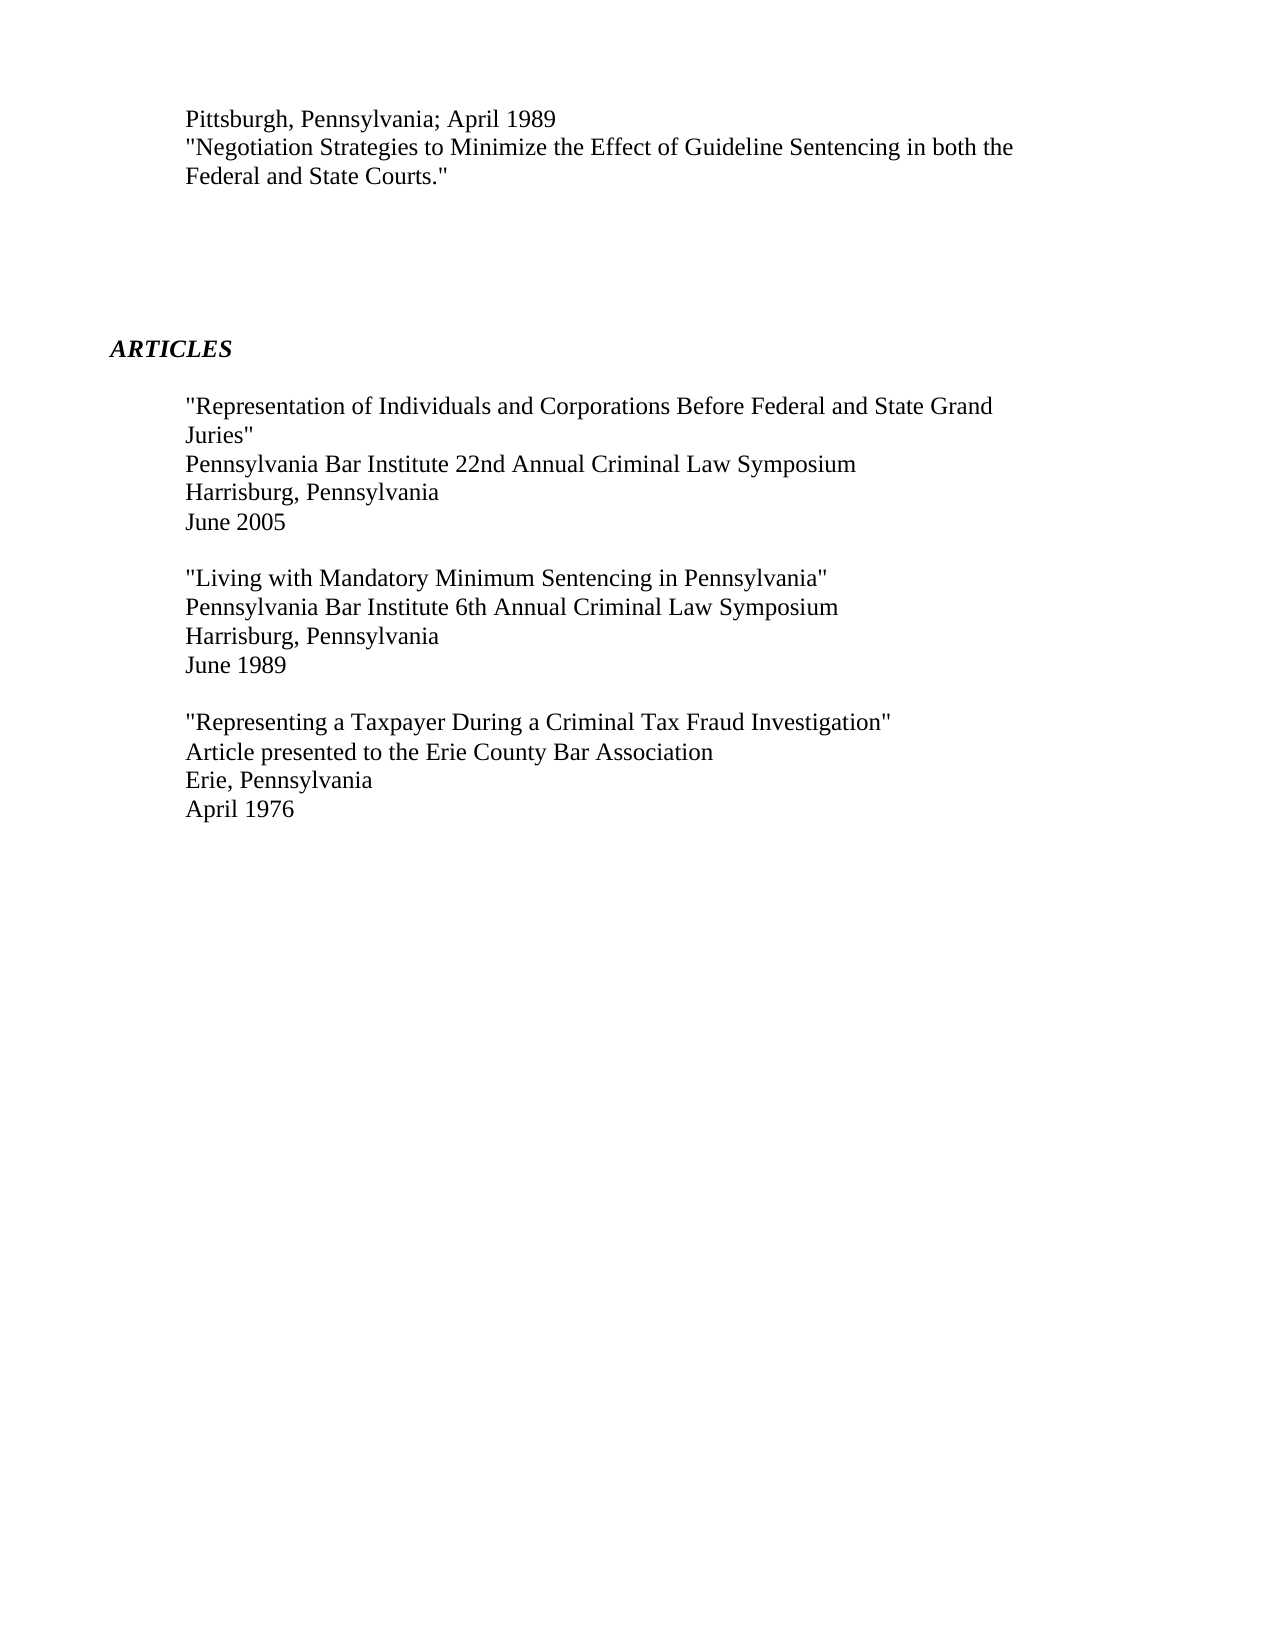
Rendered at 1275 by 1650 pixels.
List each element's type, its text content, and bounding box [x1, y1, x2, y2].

text Pittsburgh, Pennsylvania; April 1989 [185, 104, 1026, 133]
text "Living with Mandatory Minimum Sentencing in Pennsylvania" Pennsylvania Bar Institute 6th Annual Criminal Law Symposium Harrisburg, Pennsylvania [185, 564, 846, 650]
text June 1989 [185, 650, 1026, 679]
text Article presented to the Erie County Bar Association [185, 737, 1026, 766]
text Erie, Pennsylvania [185, 766, 1026, 794]
text Harrisburg, Pennsylvania [185, 478, 1026, 506]
text Federal and State Courts." [185, 162, 1026, 191]
text ARTICLES [110, 334, 1026, 363]
text Pennsylvania Bar Institute 22nd Annual Criminal Law Symposium [185, 449, 1026, 478]
text April 1976 [185, 794, 1026, 823]
text June 2005 [185, 507, 1026, 536]
text Juries" [185, 421, 1026, 449]
text "Negotiation Strategies to Minimize the Effect of Guideline Sentencing in both the [185, 133, 1026, 162]
text "Representing a Taxpayer During a Criminal Tax Fraud Investigation" [185, 707, 1026, 736]
text "Representation of Individuals and Corporations Before Federal and State Grand [185, 392, 1026, 421]
